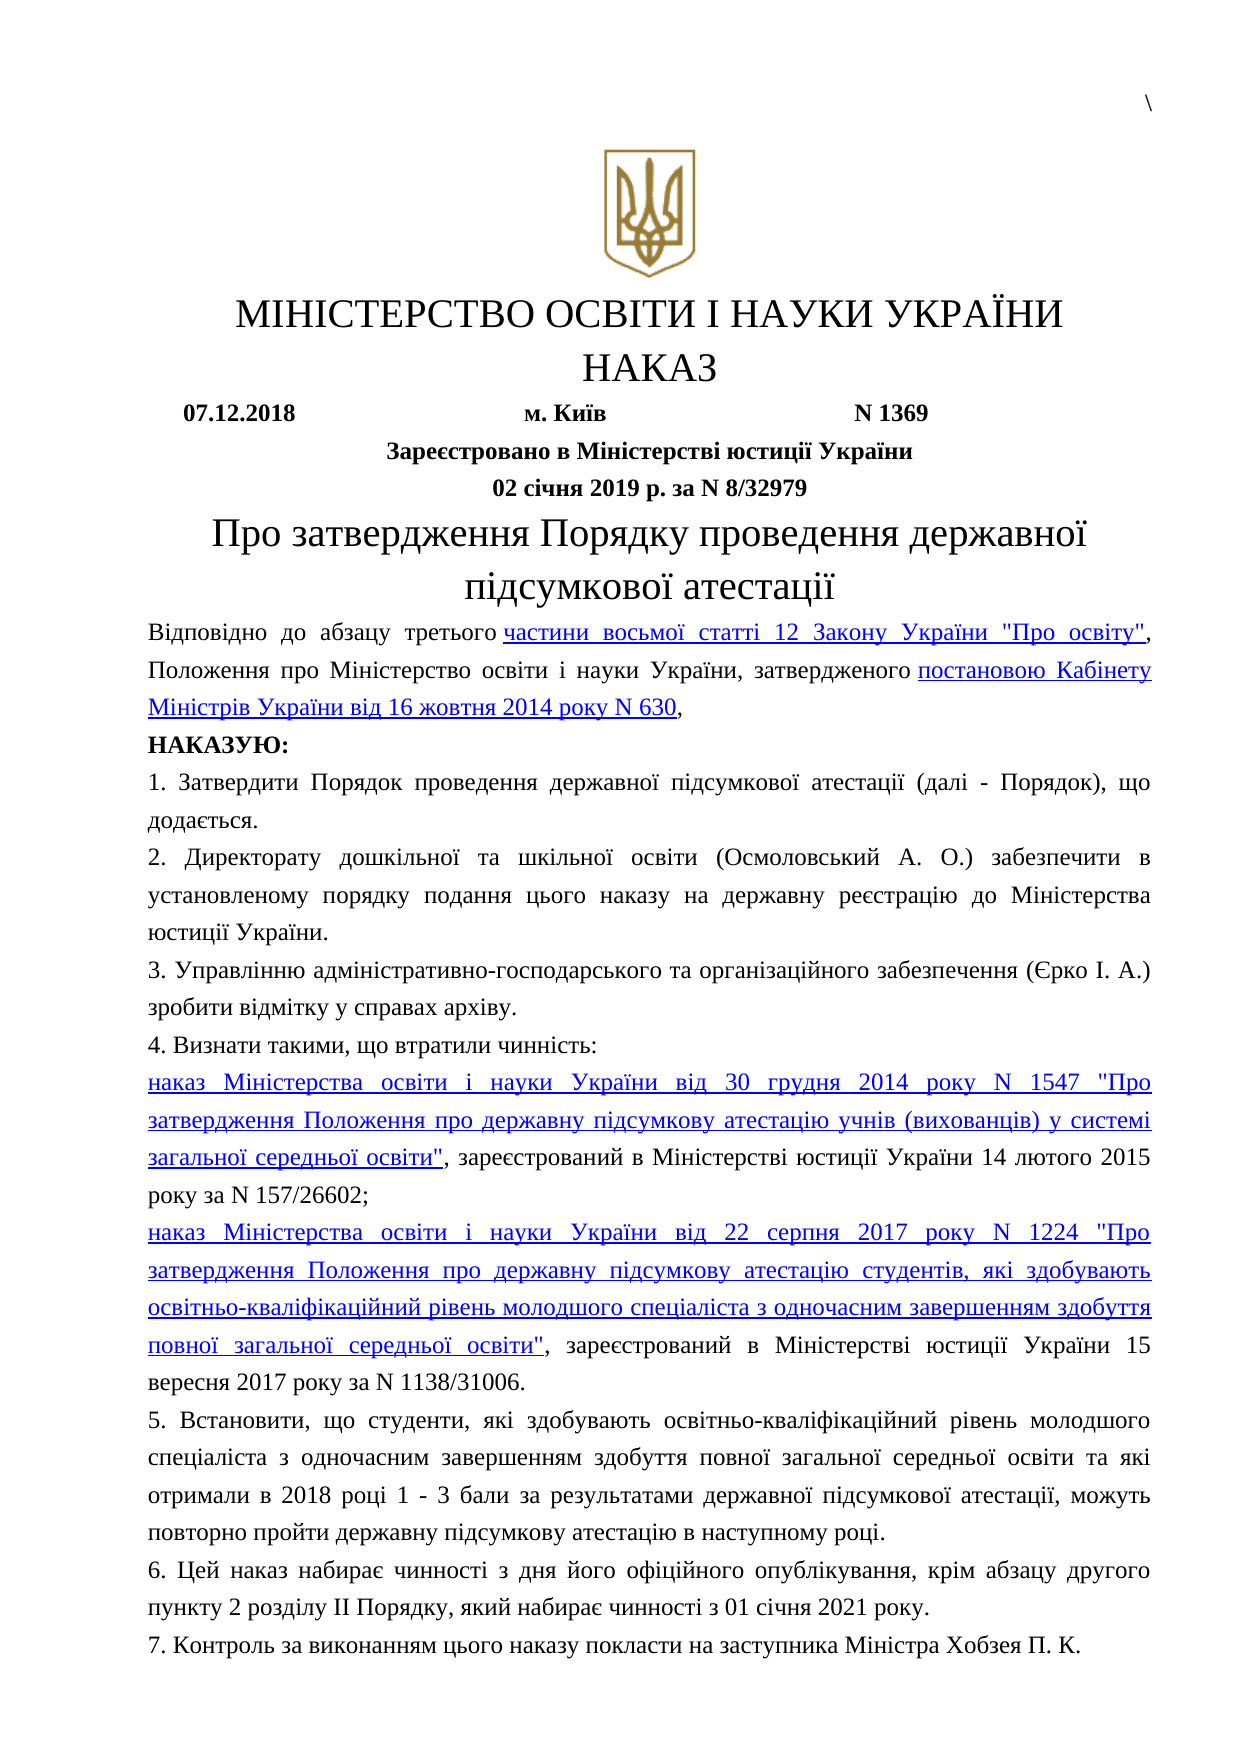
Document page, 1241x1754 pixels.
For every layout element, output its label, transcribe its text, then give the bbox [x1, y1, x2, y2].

text Зареєстровано в Міністерстві юстиції України 02 січня 2019 р. за N 8/32979 [148, 427, 1152, 502]
picture [598, 146, 702, 284]
text МІНІСТЕРСТВО ОСВІТИ І НАУКИ УКРАЇНИ [148, 283, 1152, 337]
text \ [148, 88, 1152, 117]
text 3. Управлінню адміністративно-господарського та організаційного забезпечення (Єрко І. А.) зробити відмітку у справах архіву. [148, 946, 1152, 1021]
text наказ Міністерства освіти і науки України від 30 грудня 2014 року N 1547 "Про затвердження Положення про державну підсумкову атестацію учнів (вихованців) у системі загальної середньої освіти", зареєстрований в Міністерстві юстиції України 14 лютого 2015 року за N 157/26602; [148, 1094, 1152, 1130]
text наказ Міністерства освіти і науки України від 30 грудня 2014 року N 1547 "Про затвердження Положення про державну підсумкову атестацію учнів (вихованців) у системі загальної середньої освіти", зареєстрований в Міністерстві юстиції України 14 лютого 2015 року за N 157/26602; [148, 1058, 1152, 1092]
text Про затвердження Порядку проведення державної підсумкової атестації [148, 502, 1152, 608]
text 1. Затвердити Порядок проведення державної підсумкової атестації (далі - Порядок), що додається. [148, 758, 1152, 833]
text наказ Міністерства освіти і науки України від 22 серпня 2017 року N 1224 "Про затвердження Положення про державну підсумкову атестацію студентів, які здобувають освітньо-кваліфікаційний рівень молодшого спеціаліста з одночасним завершенням здобуття повної загальної середньої освіти", зареєстрований в Міністерстві юстиції України 15 вересня 2017 року за N 1138/31006. [148, 1208, 1152, 1280]
text Відповідно до абзацу третього частини восьмої статті 12 Закону України "Про освіту", Положення про Міністерство освіти і науки України, затвердженого постановою Кабінету Міністрів України від 16 жовтня 2014 року N 630, [148, 608, 1152, 721]
table_header м. Київ [415, 390, 715, 427]
table_header N 1369 [715, 390, 1067, 427]
text наказ Міністерства освіти і науки України від 22 серпня 2017 року N 1224 "Про затвердження Положення про державну підсумкову атестацію студентів, які здобувають освітньо-кваліфікаційний рівень молодшого спеціаліста з одночасним завершенням здобуття повної загальної середньої освіти", зареєстрований в Міністерстві юстиції України 15 вересня 2017 року за N 1138/31006. [148, 1281, 1152, 1317]
text наказ Міністерства освіти і науки України від 30 грудня 2014 року N 1547 "Про затвердження Положення про державну підсумкову атестацію учнів (вихованців) у системі загальної середньої освіти", зареєстрований в Міністерстві юстиції України 14 лютого 2015 року за N 157/26602; [148, 1131, 1152, 1208]
text 7. Контроль за виконанням цього наказу покласти на заступника Міністра Хобзея П. К. [148, 1621, 1152, 1658]
text наказ Міністерства освіти і науки України від 22 серпня 2017 року N 1224 "Про затвердження Положення про державну підсумкову атестацію студентів, які здобувають освітньо-кваліфікаційний рівень молодшого спеціаліста з одночасним завершенням здобуття повної загальної середньої освіти", зареєстрований в Міністерстві юстиції України 15 вересня 2017 року за N 1138/31006. [148, 1319, 1152, 1396]
text 6. Цей наказ набирає чинності з дня його офіційного опублікування, крім абзацу другого пункту 2 розділу II Порядку, який набирає чинності з 01 січня 2021 року. [148, 1546, 1152, 1621]
text НАКАЗУЮ: [148, 721, 1152, 758]
text 5. Встановити, що студенти, які здобувають освітньо-кваліфікаційний рівень молодшого спеціаліста з одночасним завершенням здобуття повної загальної середньої освіти та які отримали в 2018 році 1 - 3 бали за результатами державної підсумкової атестації, можуть повторно пройти державну підсумкову атестацію в наступному році. [148, 1396, 1152, 1546]
text 4. Визнати такими, що втратили чинність: [148, 1021, 1152, 1058]
text 2. Директорату дошкільної та шкільної освіти (Осмоловський А. О.) забезпечити в установленому порядку подання цього наказу на державну реєстрацію до Міністерства юстиції України. [148, 833, 1152, 946]
table_header 07.12.2018 [63, 390, 415, 427]
text НАКАЗ [148, 337, 1152, 390]
